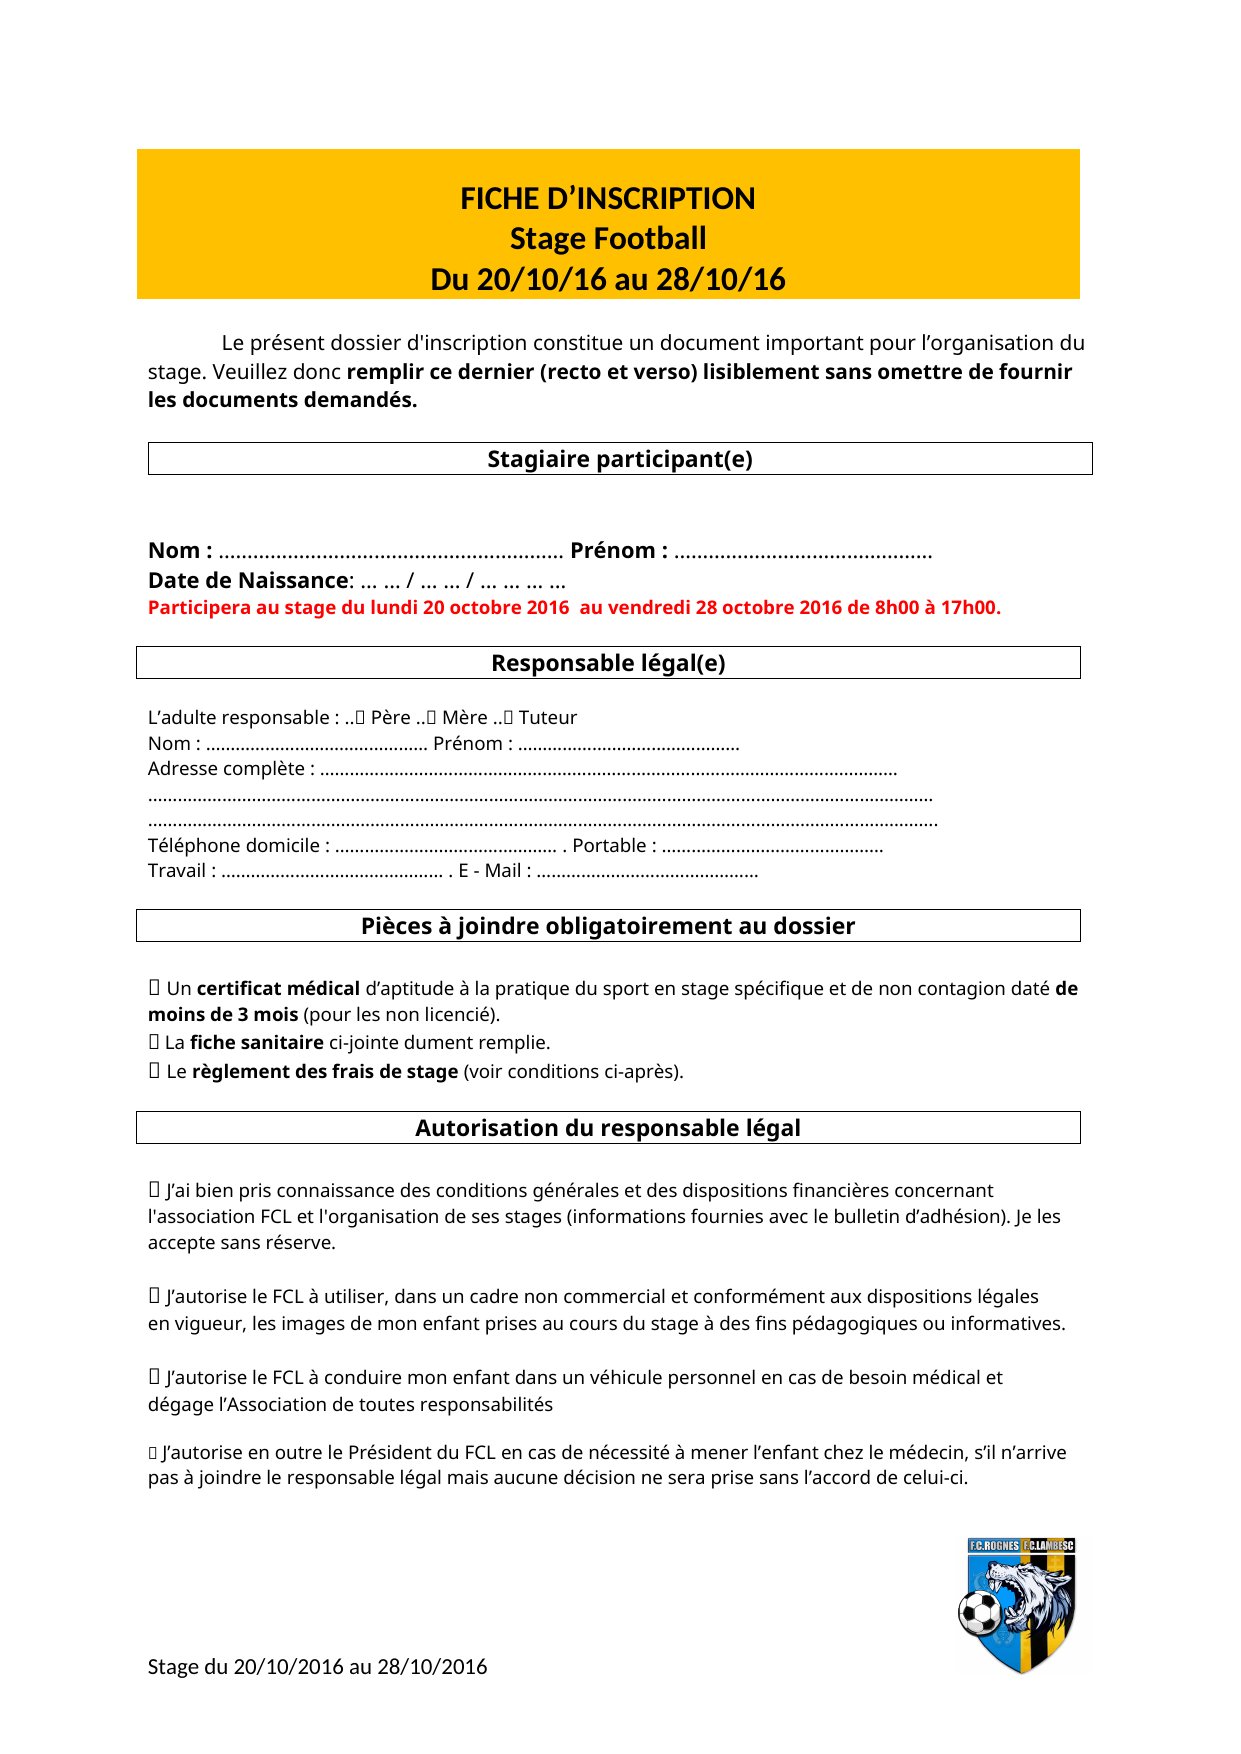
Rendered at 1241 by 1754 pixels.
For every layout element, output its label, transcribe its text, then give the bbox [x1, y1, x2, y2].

text  J’autorise le FCL à utiliser, dans un cadre non commercial et conformément aux dispositions légales [148, 1280, 1093, 1310]
text  J’ai bien pris connaissance des conditions générales et des dispositions financières concernant l'association FCL et l'organisation de ses stages (informations fournies avec le bulletin d’adhésion). Je les accepte sans réserve. [148, 1174, 1093, 1255]
text Téléphone domicile : ……………………………………… . Portable : ……………………………………… [148, 832, 1093, 858]
text Nom : ……………………………………… Prénom : ……………………………………… [148, 730, 1093, 756]
text en vigueur, les images de mon enfant prises au cours du stage à des fins pédagogiques ou informatives. [148, 1310, 1093, 1336]
text  J’autorise en outre le Président du FCL en cas de nécessité à mener l’enfant chez le médecin, s’il n’arrive pas à joindre le responsable légal mais aucune décision ne sera prise sans l’accord de celui-ci. [148, 1439, 1093, 1490]
text …………………………………………………………………………………………………………………………………………… [148, 781, 1093, 807]
text Date de Naissance: … … / … … / … … … … [148, 565, 1093, 594]
text Participera au stage du lundi 20 octobre 2016 au vendredi 28 octobre 2016 de 8h00 à 17h00. [148, 594, 1093, 620]
text Travail : ……………………………………… . E - Mail : ……………………………………… [148, 858, 1093, 883]
text Nom : …………………………………………………… Prénom : ……………………………………… [148, 535, 1093, 565]
text Le présent dossier d'inscription constitue un document important pour l’organisation du stage. Veuillez donc remplir ce dernier (recto et verso) lisiblement sans omettre de fournir les documents demandés. [148, 328, 1093, 414]
text  Le règlement des frais de stage (voir conditions ci-après). [148, 1056, 1093, 1085]
table_header FICHE D’INSCRIPTION Stage Football Du 20/10/16 au 28/10/16 [137, 149, 1080, 299]
text dégage l’Association de toutes responsabilités [148, 1391, 1093, 1416]
table_header Responsable légal(e) [137, 647, 1080, 678]
text  Un certificat médical d’aptitude à la pratique du sport en stage spécifique et de non contagion daté de moins de 3 mois (pour les non licencié). [148, 972, 1093, 1027]
text Adresse complète : ……………………………………………………………………………………………………… [148, 756, 1093, 781]
table_header Pièces à joindre obligatoirement au dossier [137, 910, 1080, 941]
text L’adulte responsable : ‥ Père ‥ Mère ‥ Tuteur [148, 704, 1093, 730]
table_header Stagiaire participant(e) [149, 443, 1092, 474]
table_header Autorisation du responsable légal [137, 1112, 1080, 1143]
text ……………………………………………………………………………………………………………………………………………. [148, 807, 1093, 832]
picture [956, 1537, 1093, 1675]
list  La fiche sanitaire ci-jointe dument remplie. [148, 1027, 1093, 1056]
text  J’autorise le FCL à conduire mon enfant dans un véhicule personnel en cas de besoin médical et [148, 1361, 1093, 1391]
